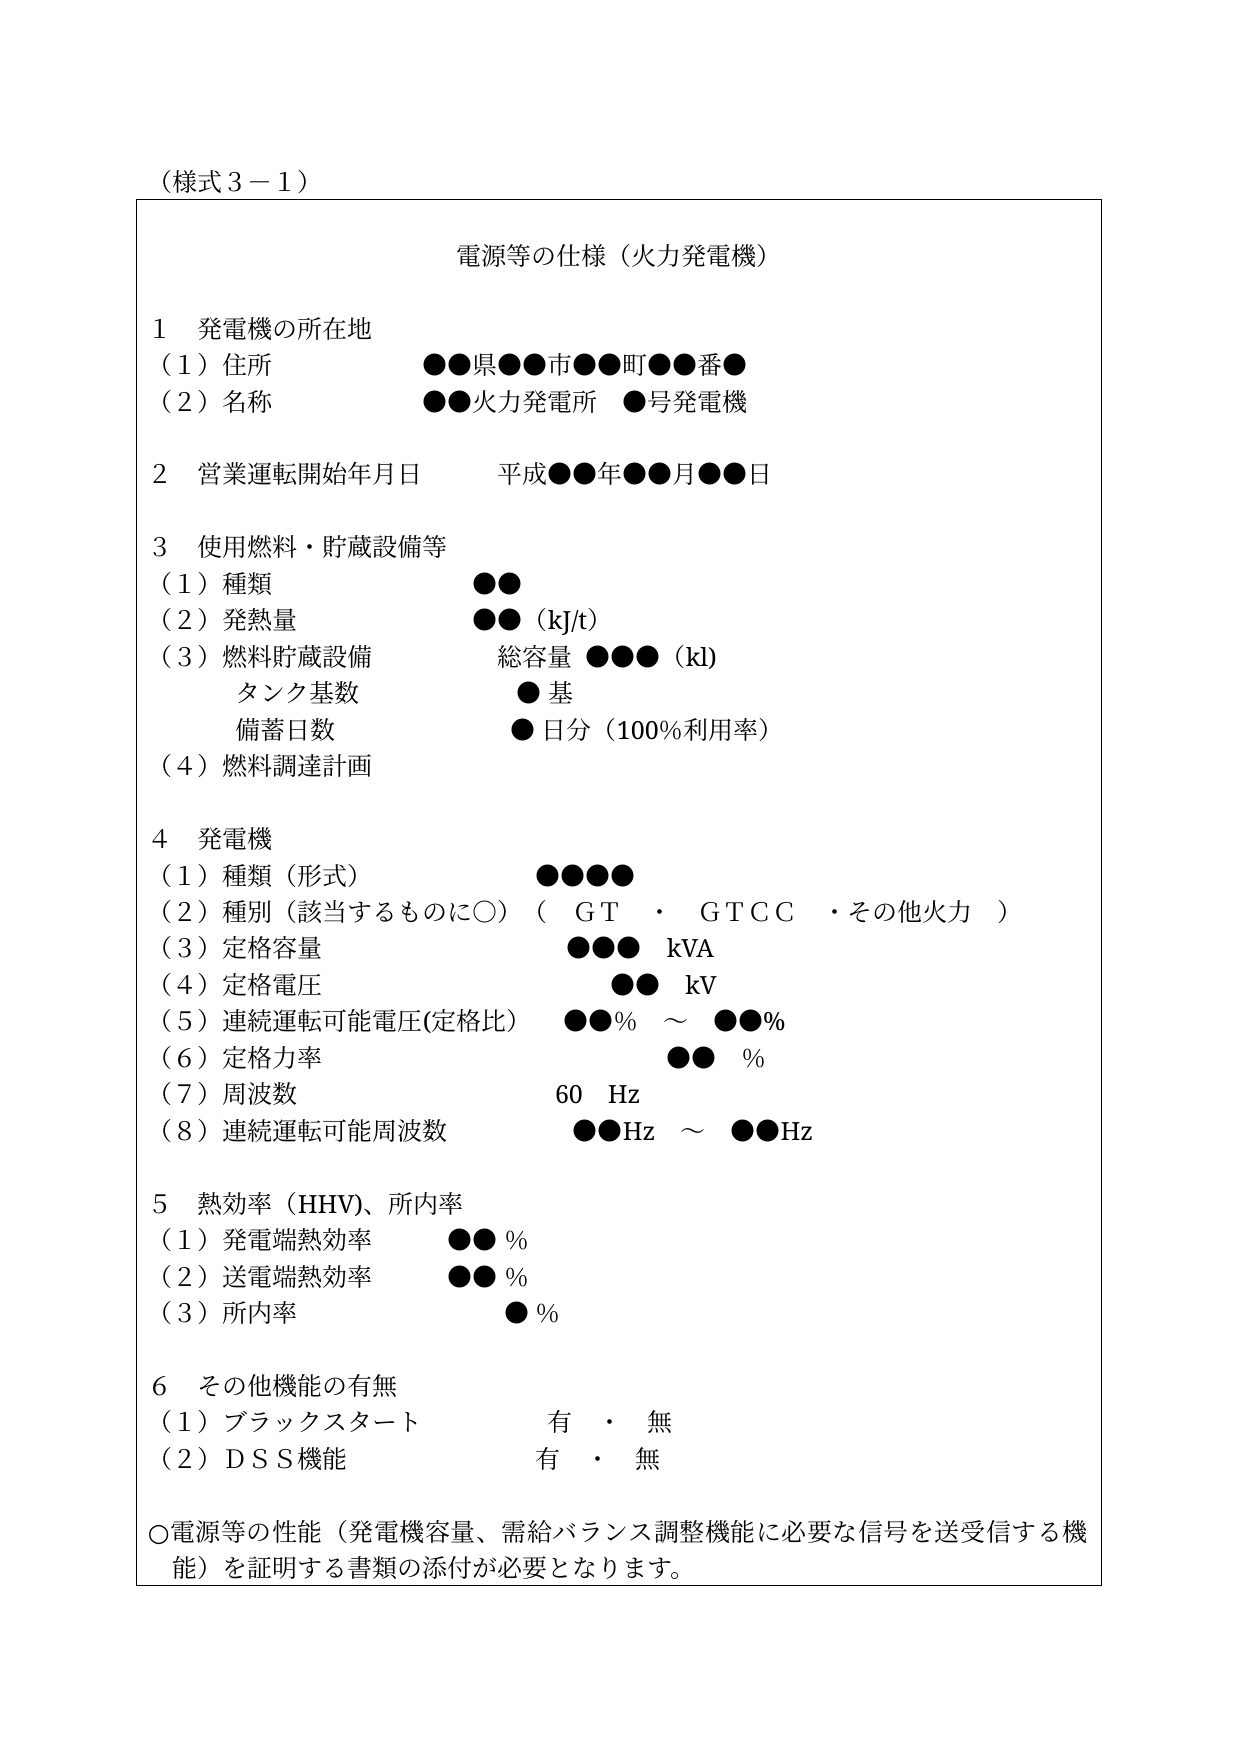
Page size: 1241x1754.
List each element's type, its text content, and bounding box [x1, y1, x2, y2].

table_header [137, 200, 1101, 1585]
text （様式３－１） [148, 162, 1092, 199]
